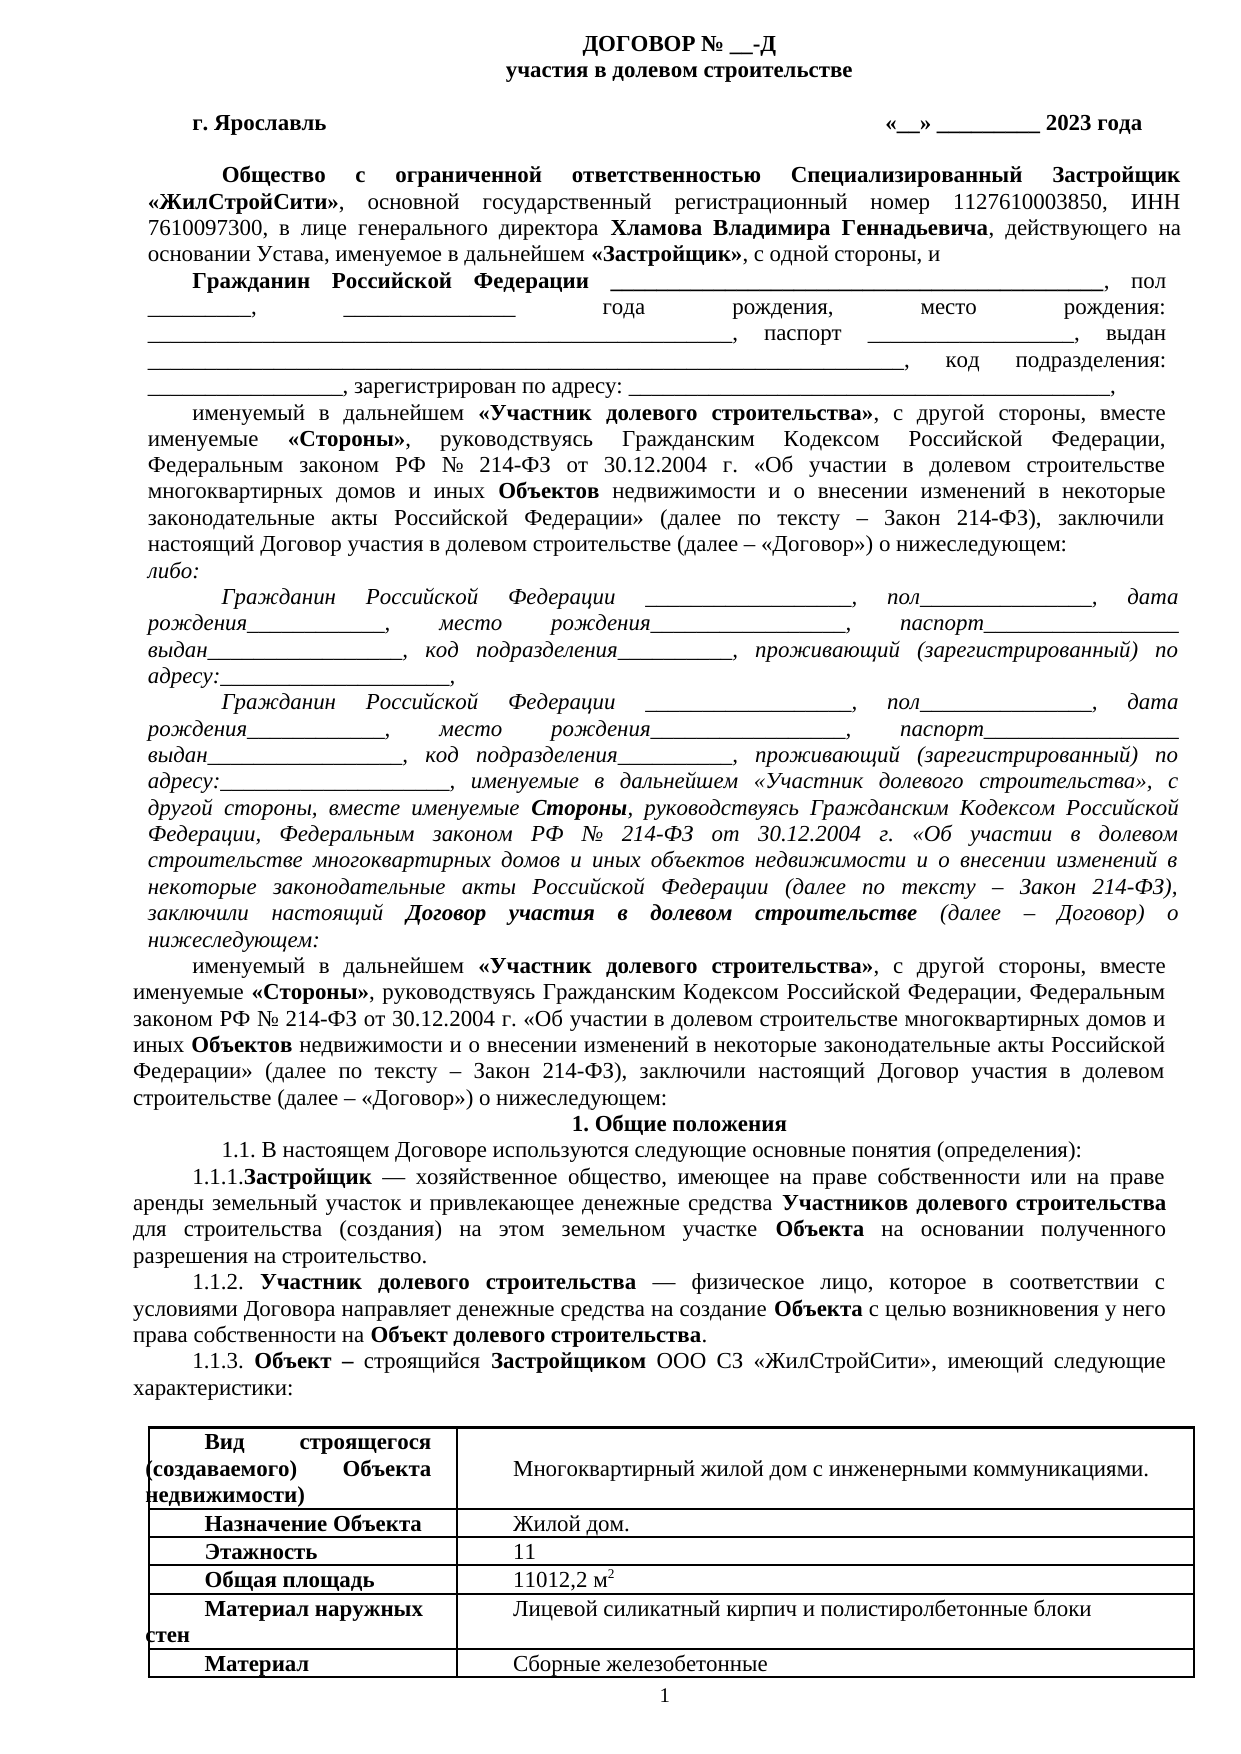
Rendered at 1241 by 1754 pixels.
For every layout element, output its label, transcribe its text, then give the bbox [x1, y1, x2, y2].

text 1.1.1.Застройщик — хозяйственное общество, имеющее на праве собственности или на праве аренды земельный участок и привлекающее денежные средства Участников долевого строительства для строительства (создания) на этом земельном участке Объекта на основании полученного разрешения на строительство. [148, 1163, 1181, 1268]
text 1.1. В настоящем Договоре используются следующие основные понятия (определения): [148, 1136, 1181, 1163]
table_cell 11012,2 м2 [458, 1566, 1193, 1593]
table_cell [458, 1650, 1193, 1676]
text 1.1.2. Участник долевого строительства — физическое лицо, которое в соответствии с условиями Договора направляет денежные средства на создание Объекта с целью возникновения у него права собственности на Объект долевого строительства. [148, 1268, 1181, 1347]
text ДОГОВОР № __-Д [148, 29, 1181, 56]
table_header Вид строящегося (создаваемого) Объекта недвижимости) [150, 1429, 456, 1507]
text 1.1.3. Объект – строящийся Застройщиком ООО СЗ «ЖилСтройСити», имеющий следующие характеристики: [148, 1347, 1181, 1400]
table_cell Лицевой силикатный кирпич и полистиролбетонные блоки [458, 1595, 1193, 1648]
text Гражданин Российской Федерации ___________________________________________, пол _________, _______________ года рождения, место рождения: ___________________________________________________, паспорт __________________, выдан __________________________________________________________________, код подразделения: _________________, зарегистрирован по адресу: __________________________________________, [148, 267, 1166, 398]
text Гражданин Российской Федерации __________________, пол_______________, дата рождения____________, место рождения_________________, паспорт_________________ выдан_________________, код подразделения__________, проживающий (зарегистрированный) по адресу:____________________, именуемые в дальнейшем «Участник долевого строительства», с другой стороны, вместе именуемые Стороны, руководствуясь Гражданским Кодексом Российской Федерации, Федеральным законом РФ № 214-ФЗ от 30.12.2004 г. «Об участии в долевом строительстве многоквартирных домов и иных объектов недвижимости и о внесении изменений в некоторые законодательные акты Российской Федерации (далее по тексту – Закон 214-ФЗ), заключили настоящий Договор участия в долевом строительстве (далее – Договор) о нижеследующем: [148, 688, 1181, 952]
text Гражданин Российской Федерации __________________, пол_______________, дата рождения____________, место рождения_________________, паспорт_________________ выдан_________________, код подразделения__________, проживающий (зарегистрированный) по адресу:____________________, [148, 583, 1181, 688]
text Общество с ограниченной ответственностью Специализированный Застройщик «ЖилСтройСити», основной государственный регистрационный номер 1127610003850, ИНН 7610097300, в лице генерального директора Хламова Владимира Геннадьевича, действующего на основании Устава, именуемое в дальнейшем «Застройщик», с одной стороны, и [148, 161, 1181, 267]
table_cell Этажность [150, 1538, 456, 1564]
text именуемый в дальнейшем «Участник долевого строительства», с другой стороны, вместе именуемые «Стороны», руководствуясь Гражданским Кодексом Российской Федерации, Федеральным законом РФ № 214-ФЗ от 30.12.2004 г. «Об участии в долевом строительстве многоквартирных домов и иных Объектов недвижимости и о внесении изменений в некоторые законодательные акты Российской Федерации» (далее по тексту – Закон 214-ФЗ), заключили настоящий Договор участия в долевом строительстве (далее – «Договор») о нижеследующем: [148, 398, 1166, 557]
text 1. Общие положения [148, 1110, 1181, 1136]
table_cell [150, 1650, 456, 1676]
table_cell Жилой дом. [458, 1510, 1193, 1536]
text г. Ярославль «__» _________ 2023 года [148, 109, 1181, 135]
table_cell Назначение Объекта [150, 1510, 456, 1536]
text либо: [148, 557, 1181, 583]
text участия в долевом строительстве [148, 56, 1181, 82]
text именуемый в дальнейшем «Участник долевого строительства», с другой стороны, вместе именуемые «Стороны», руководствуясь Гражданским Кодексом Российской Федерации, Федеральным законом РФ № 214-ФЗ от 30.12.2004 г. «Об участии в долевом строительстве многоквартирных домов и иных Объектов недвижимости и о внесении изменений в некоторые законодательные акты Российской Федерации» (далее по тексту – Закон 214-ФЗ), заключили настоящий Договор участия в долевом строительстве (далее – «Договор») о нижеследующем: [148, 952, 1181, 1110]
table_cell Материал наружных стен [150, 1595, 456, 1648]
table_cell Общая площадь [150, 1566, 456, 1593]
table_header Многоквартирный жилой дом с инженерными коммуникациями. [458, 1429, 1193, 1507]
table_cell 11 [458, 1538, 1193, 1564]
